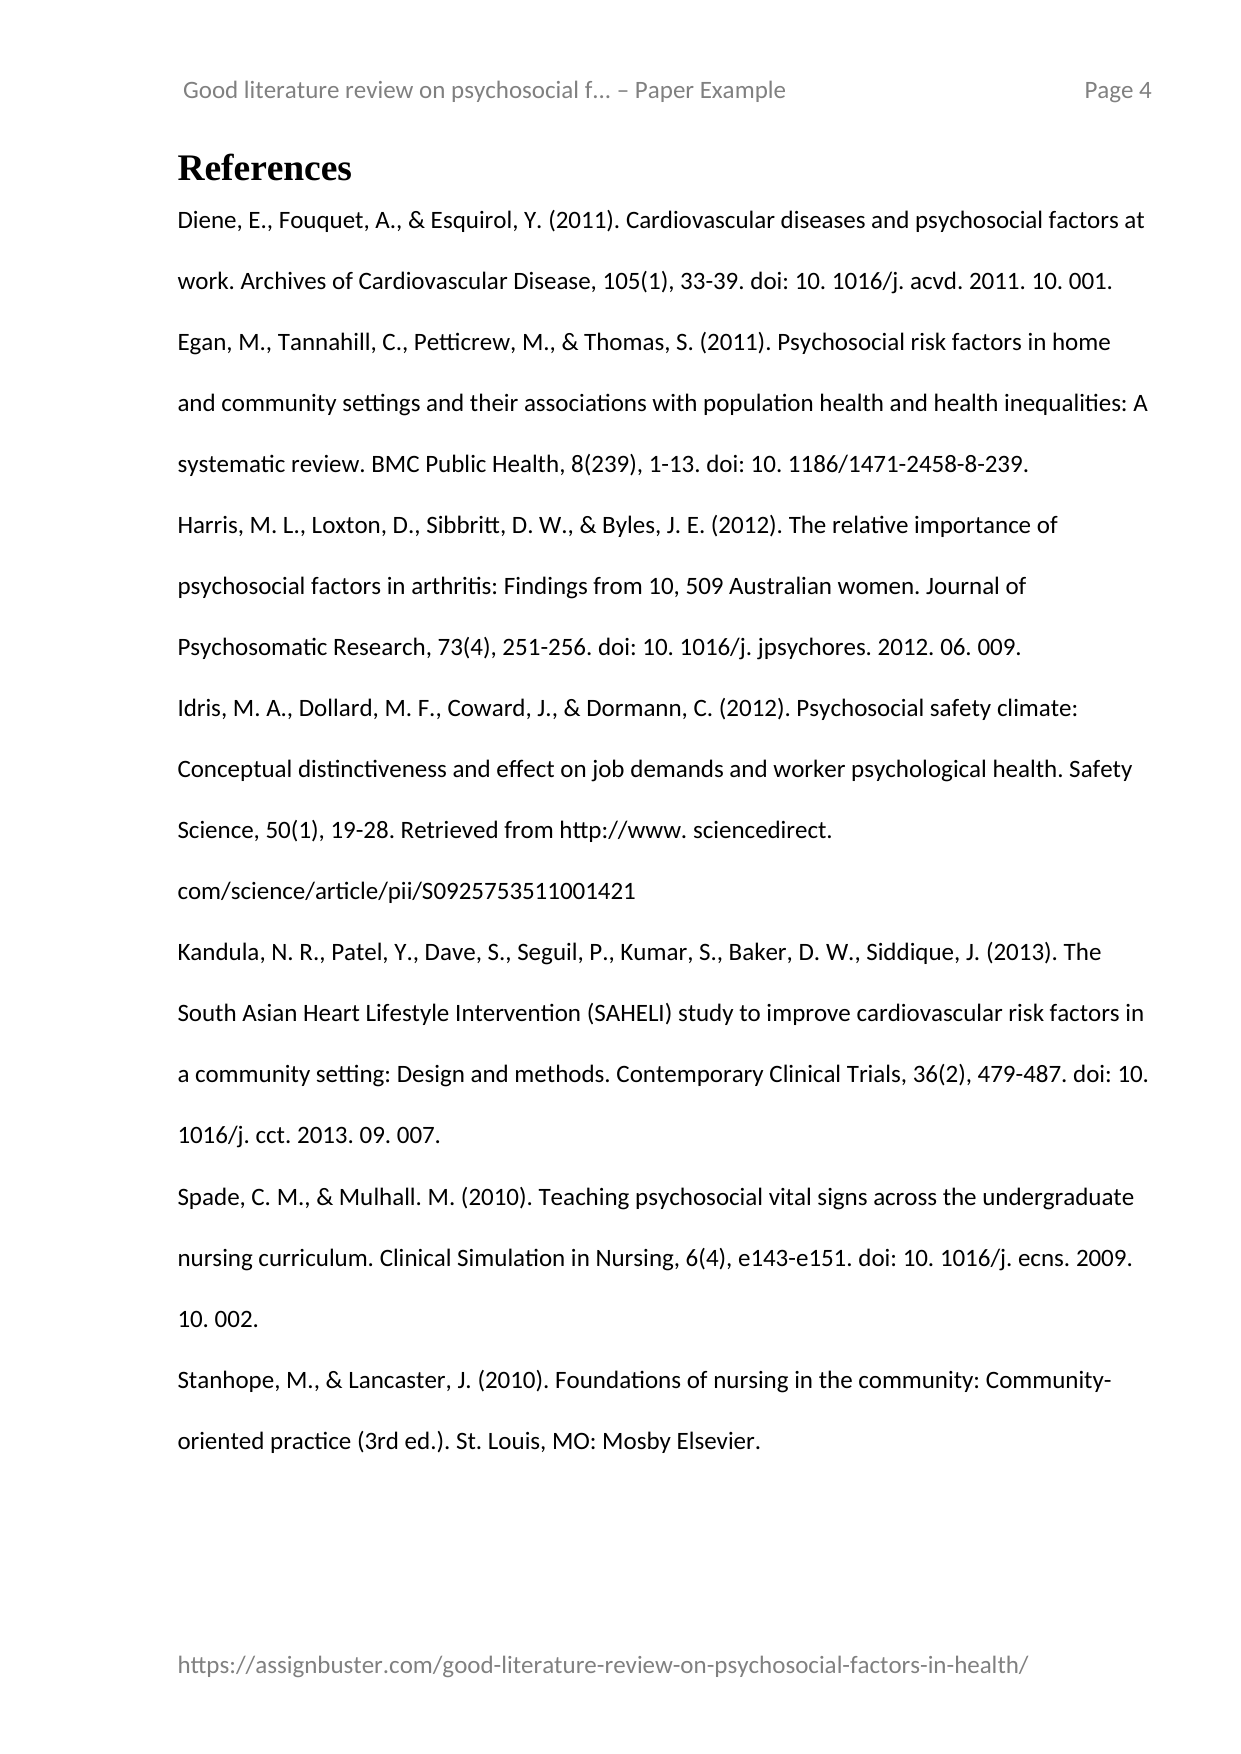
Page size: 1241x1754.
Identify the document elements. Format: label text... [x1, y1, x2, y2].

text Diene, E., Fouquet, A., & Esquirol, Y. (2011). Cardiovascular diseases and psychosocial factors at work. Archives of Cardiovascular Disease, 105(1), 33-39. doi: 10. 1016/j. acvd. 2011. 10. 001. Egan, M., Tannahill, C., Petticrew, M., & Thomas, S. (2011). Psychosocial risk factors in home and community settings and their associations with population health and health inequalities: A systematic review. BMC Public Health, 8(239), 1-13. doi: 10. 1186/1471-2458-8-239. Harris, M. L., Loxton, D., Sibbritt, D. W., & Byles, J. E. (2012). The relative importance of psychosocial factors in arthritis: Findings from 10, 509 Australian women. Journal of Psychosomatic Research, 73(4), 251-256. doi: 10. 1016/j. jpsychores. 2012. 06. 009. Idris, M. A., Dollard, M. F., Coward, J., & Dormann, C. (2012). Psychosocial safety climate: Conceptual distinctiveness and effect on job demands and worker psychological health. Safety Science, 50(1), 19-28. Retrieved from http://www. sciencedirect. com/science/article/pii/S0925753511001421 Kandula, N. R., Patel, Y., Dave, S., Seguil, P., Kumar, S., Baker, D. W., Siddique, J. (2013). The South Asian Heart Lifestyle Intervention (SAHELI) study to improve cardiovascular risk factors in a community setting: Design and methods. Contemporary Clinical Trials, 36(2), 479-487. doi: 10. 1016/j. cct. 2013. 09. 007. Spade, C. M., & Mulhall. M. (2010). Teaching psychosocial vital signs across the undergraduate nursing curriculum. Clinical Simulation in Nursing, 6(4), e143-e151. doi: 10. 1016/j. ecns. 2009. 10. 002. Stanhope, M., & Lancaster, J. (2010). Foundations of nursing in the community: Community-oriented practice (3rd ed.). St. Louis, MO: Mosby Elsevier. [177, 204, 1152, 1455]
subtitle References [177, 145, 1152, 188]
